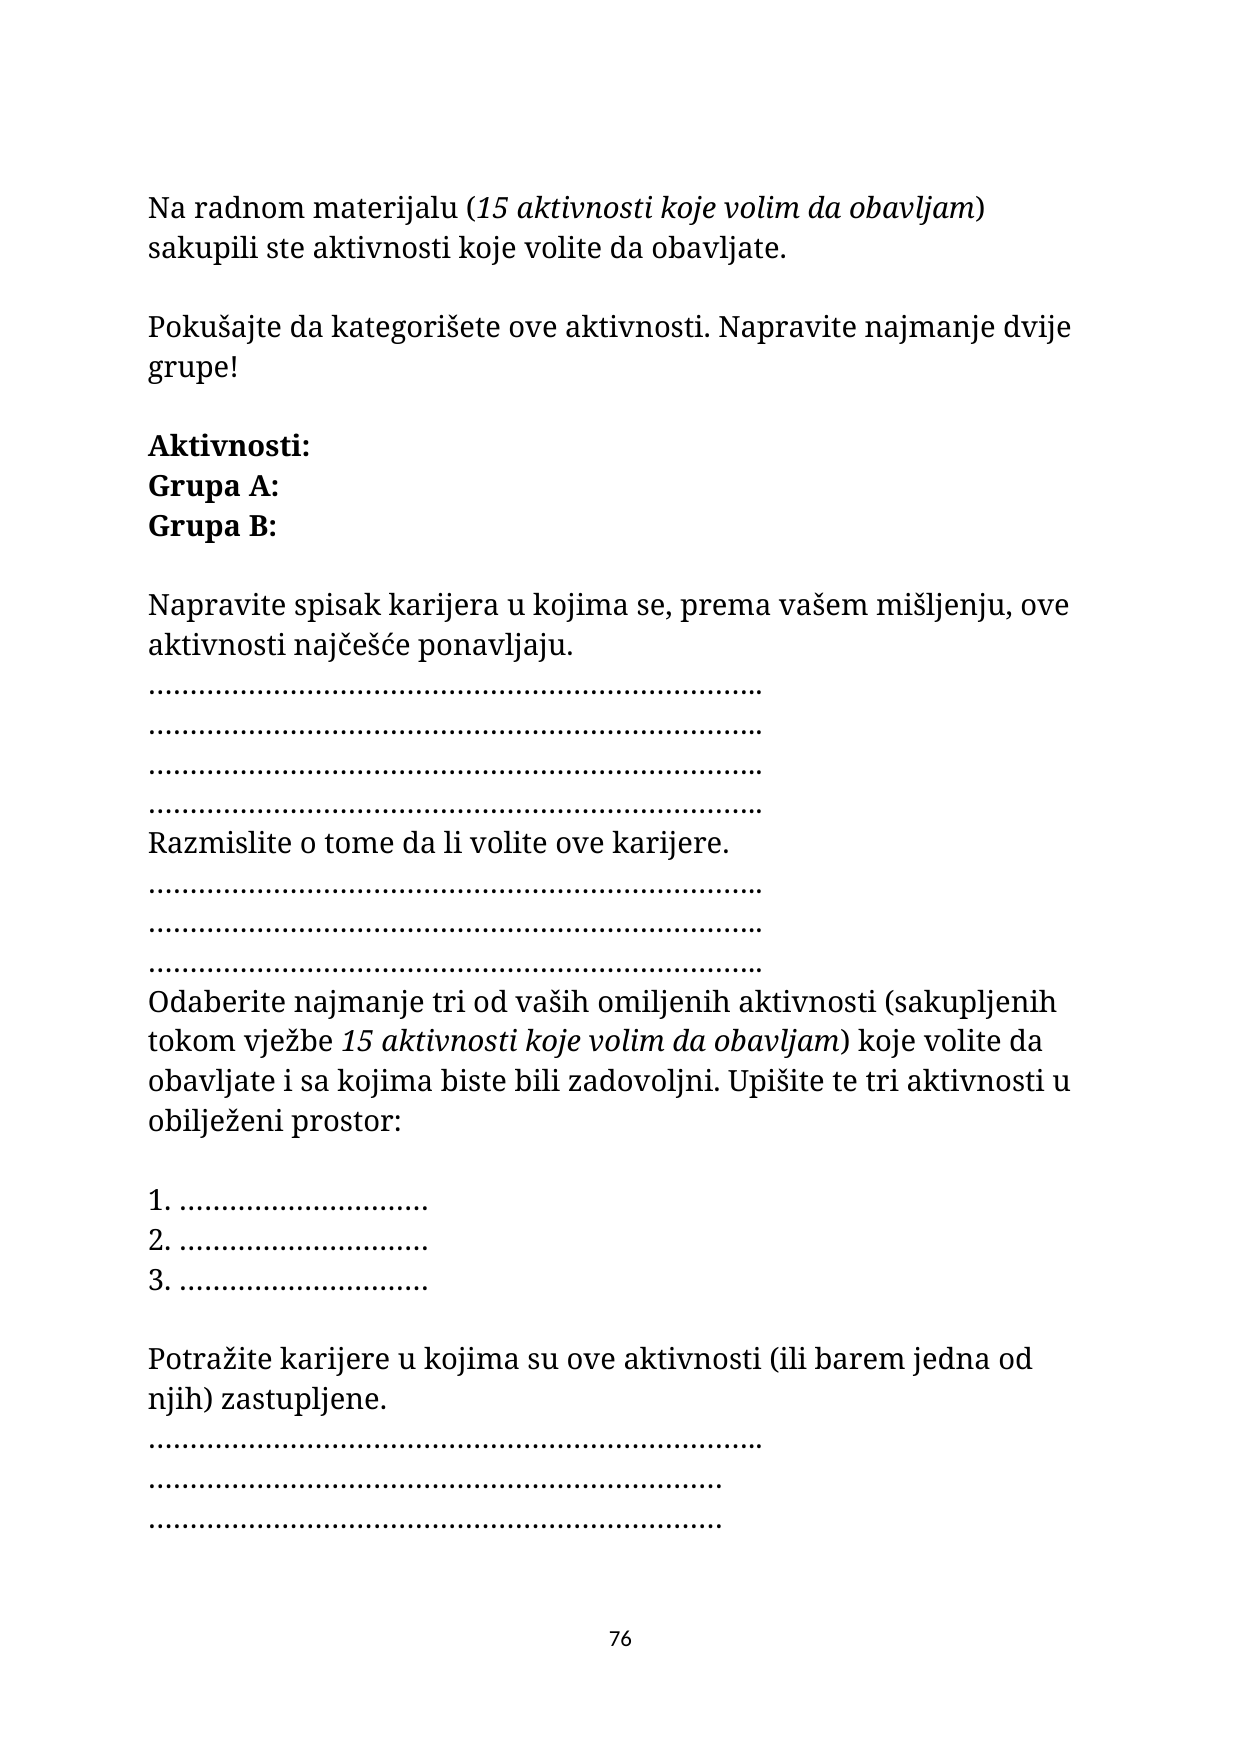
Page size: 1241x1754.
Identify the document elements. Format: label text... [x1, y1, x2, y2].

text ……………………………………………………………….. [148, 663, 1093, 703]
text Pokušajte da kategorišete ove aktivnosti. Napravite najmanje dvije grupe! [148, 306, 1093, 386]
text ……………………………………………………………….. [148, 941, 1093, 981]
text Grupa A: [148, 465, 1093, 505]
text ……………………………………………………………….. [148, 1418, 1093, 1457]
text ……………………………………………………………….. [148, 703, 1093, 743]
text Aktivnosti: [148, 425, 1093, 465]
text 3. ………………………… [148, 1259, 1093, 1298]
text …………………………………………………………… [148, 1497, 1093, 1537]
text Napravite spisak karijera u kojima se, prema vašem mišljenju, ove aktivnosti najčešće ponavljaju. [148, 584, 1093, 663]
text ……………………………………………………………….. [148, 783, 1093, 822]
text Grupa B: [148, 505, 1093, 544]
text ……………………………………………………………….. [148, 743, 1093, 783]
text …………………………………………………………… [148, 1457, 1093, 1497]
text Razmislite o tome da li volite ove karijere. [148, 822, 1093, 862]
text ……………………………………………………………….. [148, 902, 1093, 941]
text 1. ………………………… [148, 1179, 1093, 1219]
text Na radnom materijalu (15 aktivnosti koje volim da obavljam) sakupili ste aktivnosti koje volite da obavljate. [148, 187, 1093, 267]
text Potražite karijere u kojima su ove aktivnosti (ili barem jedna od njih) zastupljene. [148, 1338, 1093, 1418]
text Odaberite najmanje tri od vaših omiljenih aktivnosti (sakupljenih tokom vježbe 15 aktivnosti koje volim da obavljam) koje volite da obavljate i sa kojima biste bili zadovoljni. Upišite te tri aktivnosti u obilježeni prostor: [148, 981, 1093, 1140]
text ……………………………………………………………….. [148, 862, 1093, 902]
text 2. ………………………… [148, 1219, 1093, 1259]
